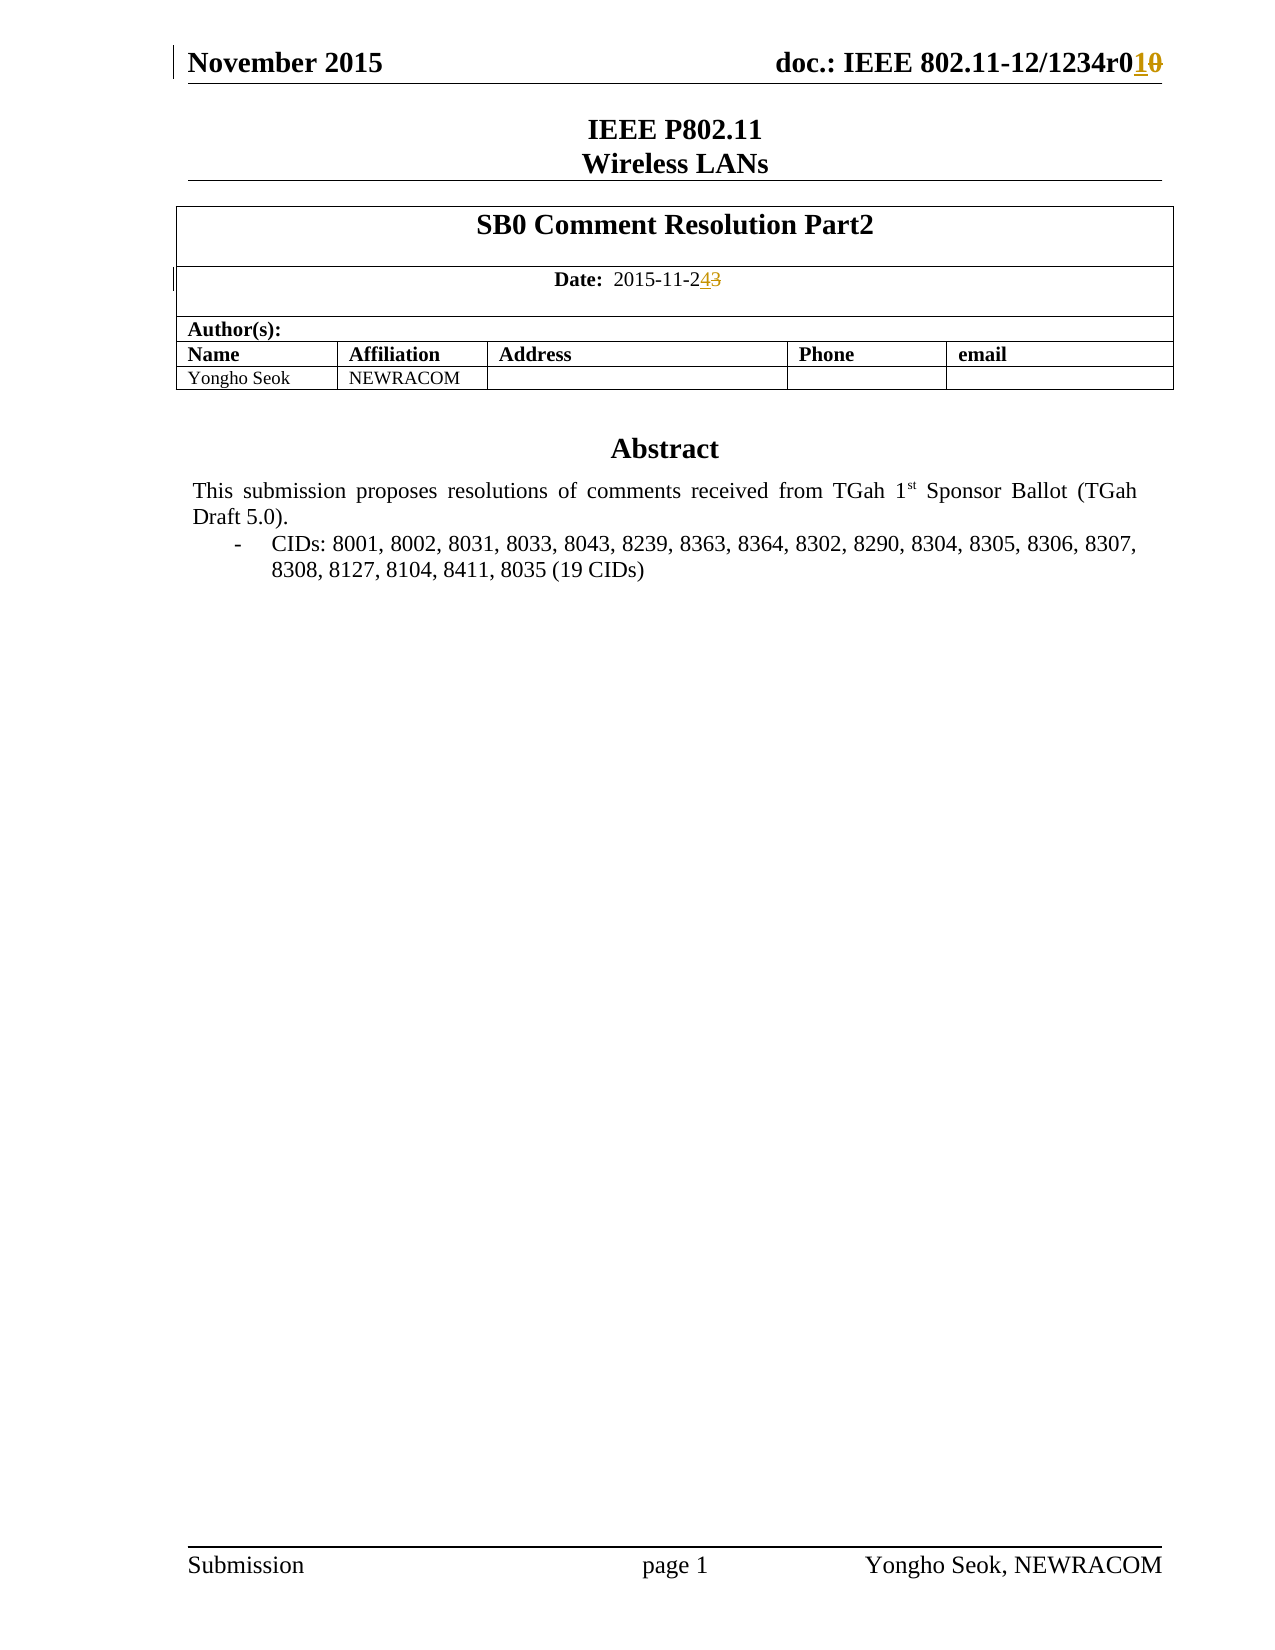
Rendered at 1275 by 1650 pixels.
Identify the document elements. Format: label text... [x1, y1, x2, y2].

table_cell Phone [788, 342, 946, 366]
table_cell [947, 367, 1173, 389]
table_cell NEWRACOM [338, 367, 487, 389]
table_cell Author(s): [177, 317, 1173, 341]
table_cell Affiliation [338, 342, 487, 366]
table_cell Address [488, 342, 787, 366]
table_cell Yongho Seok [177, 367, 337, 389]
text IEEE P802.11 Wireless LANs [187, 112, 1162, 181]
table_cell [488, 367, 787, 389]
table_cell email [947, 342, 1173, 366]
table_cell [788, 367, 946, 389]
table_header SB0 Comment Resolution Part2 [177, 207, 1173, 266]
table_cell Date: 2015-11-2 [177, 267, 1173, 316]
table_cell Name [177, 342, 337, 366]
